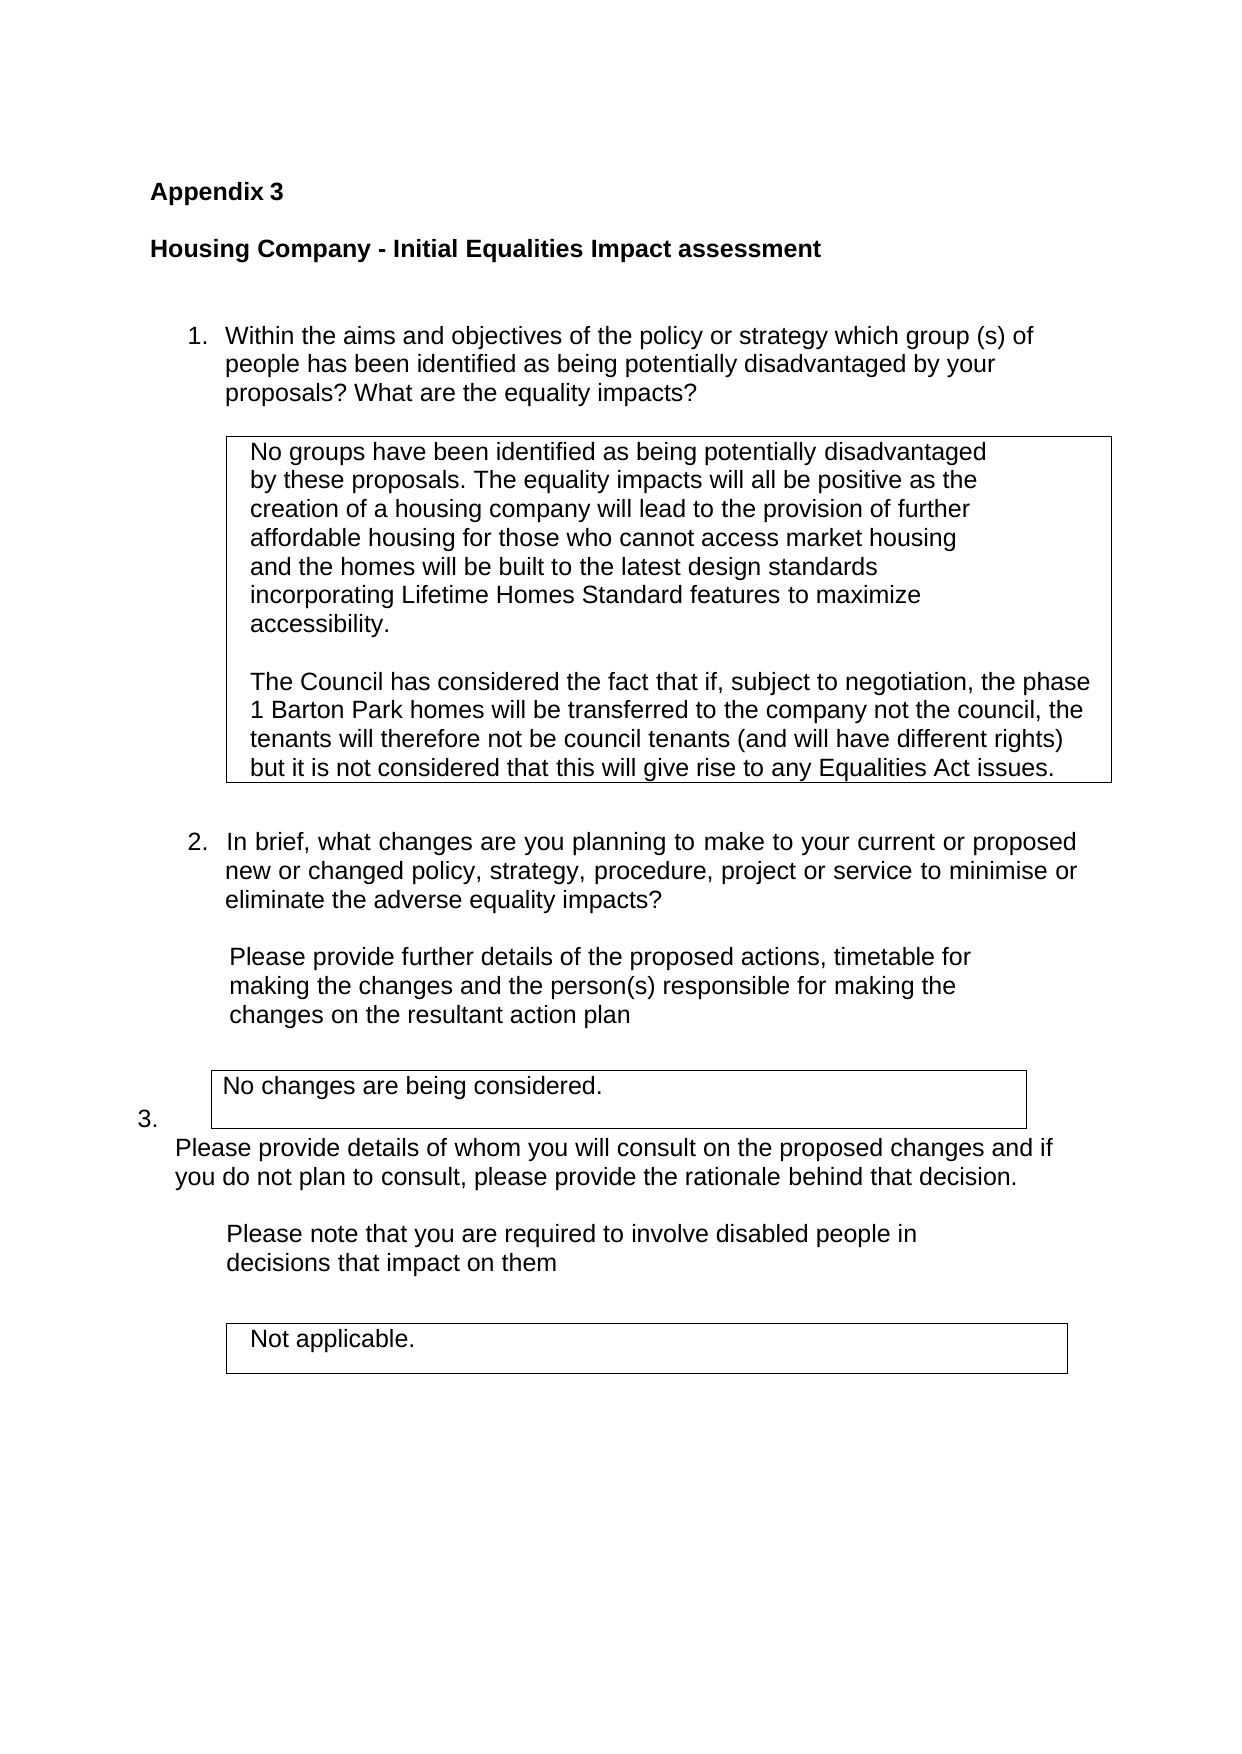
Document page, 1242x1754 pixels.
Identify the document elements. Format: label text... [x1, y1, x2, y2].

table_header No changes are being considered. [212, 1071, 1026, 1128]
text Appendix 3 [150, 177, 1102, 206]
table_header No groups have been identified as being potentially disadvantaged by these proposals. The equality impacts will all be positive as the creation of a housing company will lead to the provision of further affordable housing for those who cannot access market housing and the homes will be built to the latest design standards incorporating Lifetime Homes Standard features to maximize accessibility. The Council has considered the fact that if, subject to negotiation, the phase 1 Barton Park homes will be transferred to the company not the council, the tenants will therefore not be council tenants (and will have different rights) but it is not considered that this will give rise to any Equalities Act issues. [227, 437, 1111, 782]
text Housing Company - Initial Equalities Impact assessment [150, 234, 1102, 263]
table_header Not applicable. [227, 1324, 1067, 1373]
text Please provide further details of the proposed actions, timetable for making the changes and the person(s) responsible for making the changes on the resultant action plan [229, 942, 979, 1029]
list Within the aims and objectives of the policy or strategy which group (s) of people has been identified as being potentially disadvantaged by your proposals? What are the equality impacts? [187, 321, 1042, 407]
text 3. Please provide details of whom you will consult on the proposed changes and if you do not plan to consult, please provide the rationale behind that decision. [137, 1104, 1094, 1191]
text 2. In brief, what changes are you planning to make to your current or proposed new or changed policy, strategy, procedure, project or service to minimise or eliminate the adverse equality impacts? [187, 827, 1078, 914]
text Please note that you are required to involve disabled people in decisions that impact on them [226, 1219, 925, 1277]
